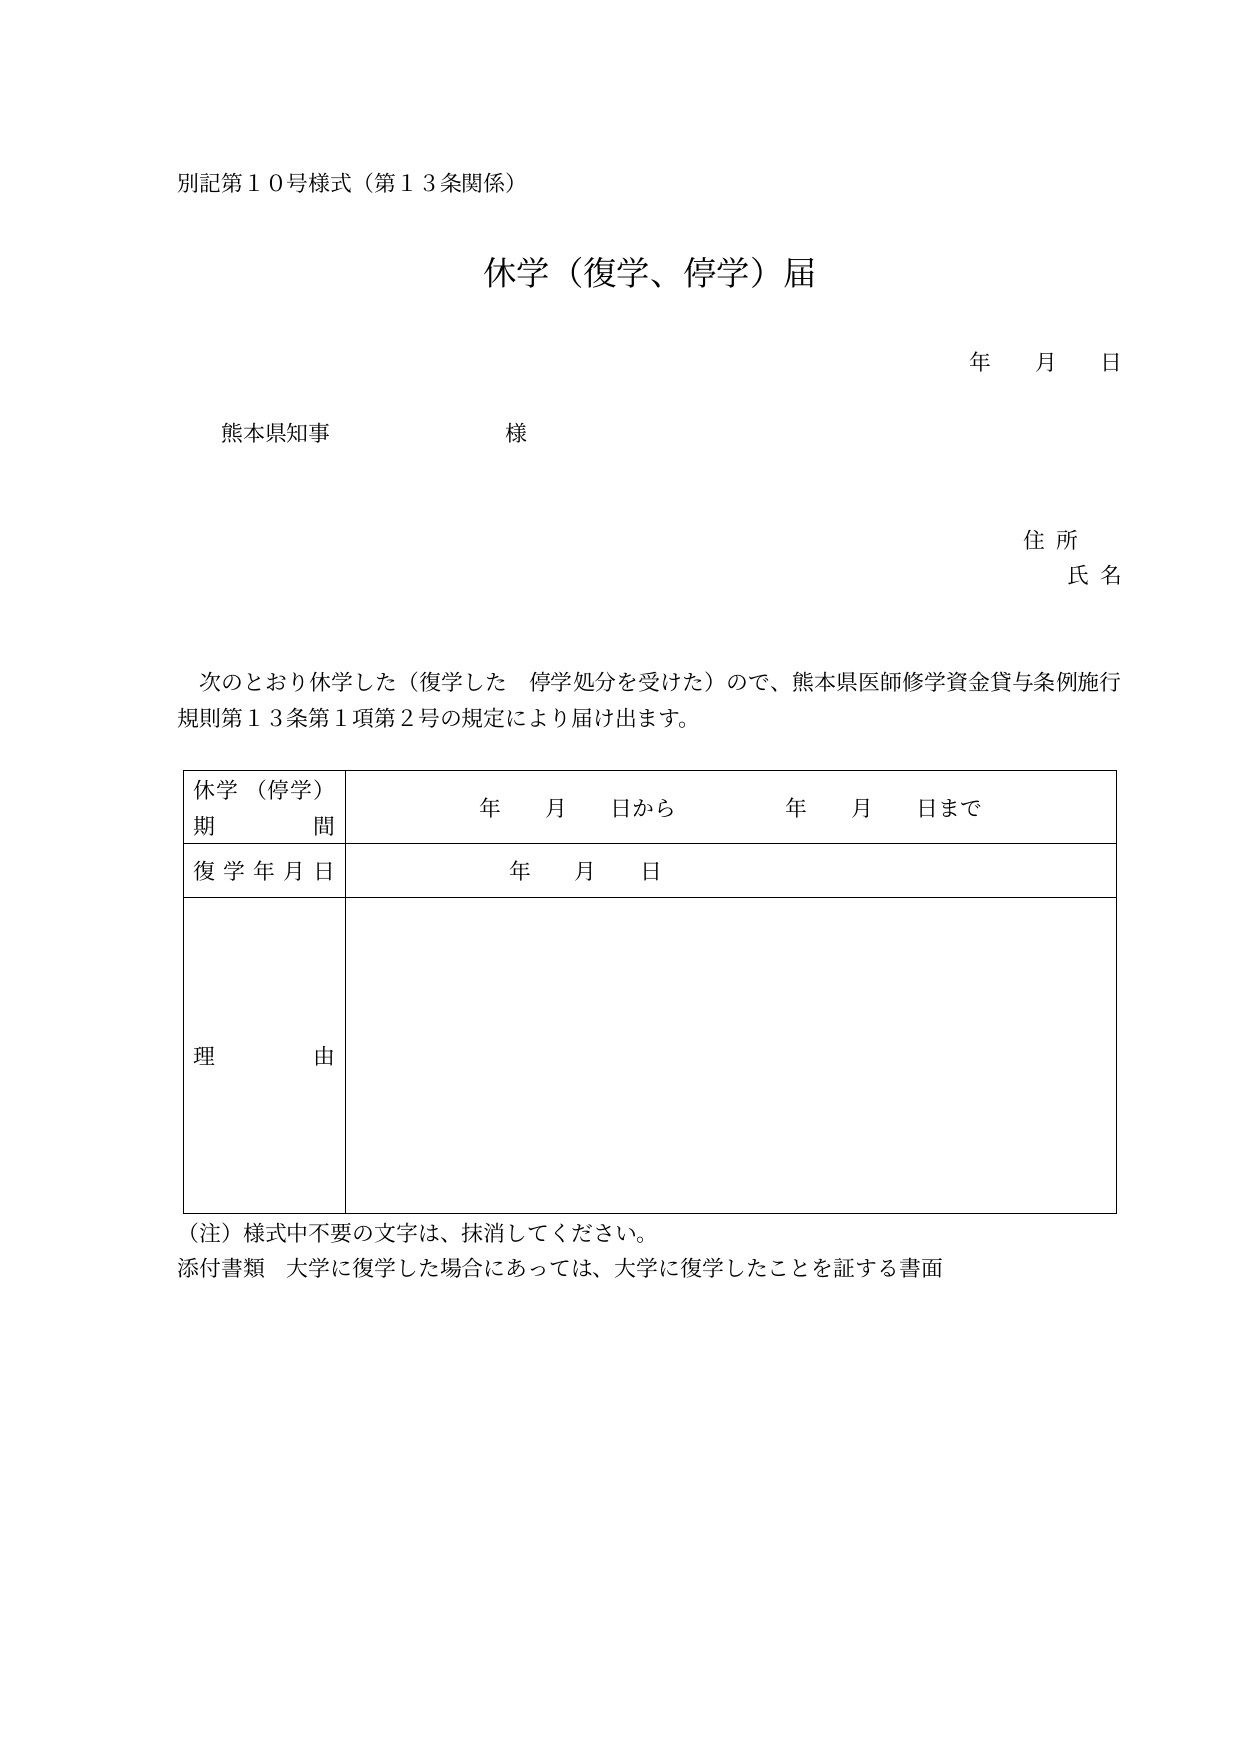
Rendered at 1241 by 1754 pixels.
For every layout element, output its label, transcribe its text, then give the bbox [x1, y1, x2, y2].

table_header 年 月 日から 年 月 日まで [346, 771, 1116, 842]
text 休学（復学、停学）届 [177, 236, 1122, 307]
text 次のとおり休学した（復学した 停学処分を受けた）ので、熊本県医師修学資金貸与条例施行規則第１３条第１項第２号の規定により届け出ます。 [177, 663, 1122, 734]
table_cell 復学年月日 [184, 844, 345, 897]
text （注）様式中不要の文字は、抹消してください。 [177, 1214, 1122, 1249]
table_cell 理由 [184, 898, 345, 1213]
table_cell 年 月 日 [346, 844, 1116, 897]
text 住所 [177, 521, 1078, 556]
table_cell [346, 898, 1116, 1213]
text 別記第１０号様式（第１３条関係） [177, 164, 1122, 200]
text 熊本県知事 様 [177, 414, 1122, 449]
text 年 月 日 [177, 343, 1122, 378]
text 氏名 [177, 556, 1122, 592]
text 添付書類 大学に復学した場合にあっては、大学に復学したことを証する書面 [177, 1249, 1122, 1285]
table_header 休学（停学）期間 [184, 771, 345, 842]
